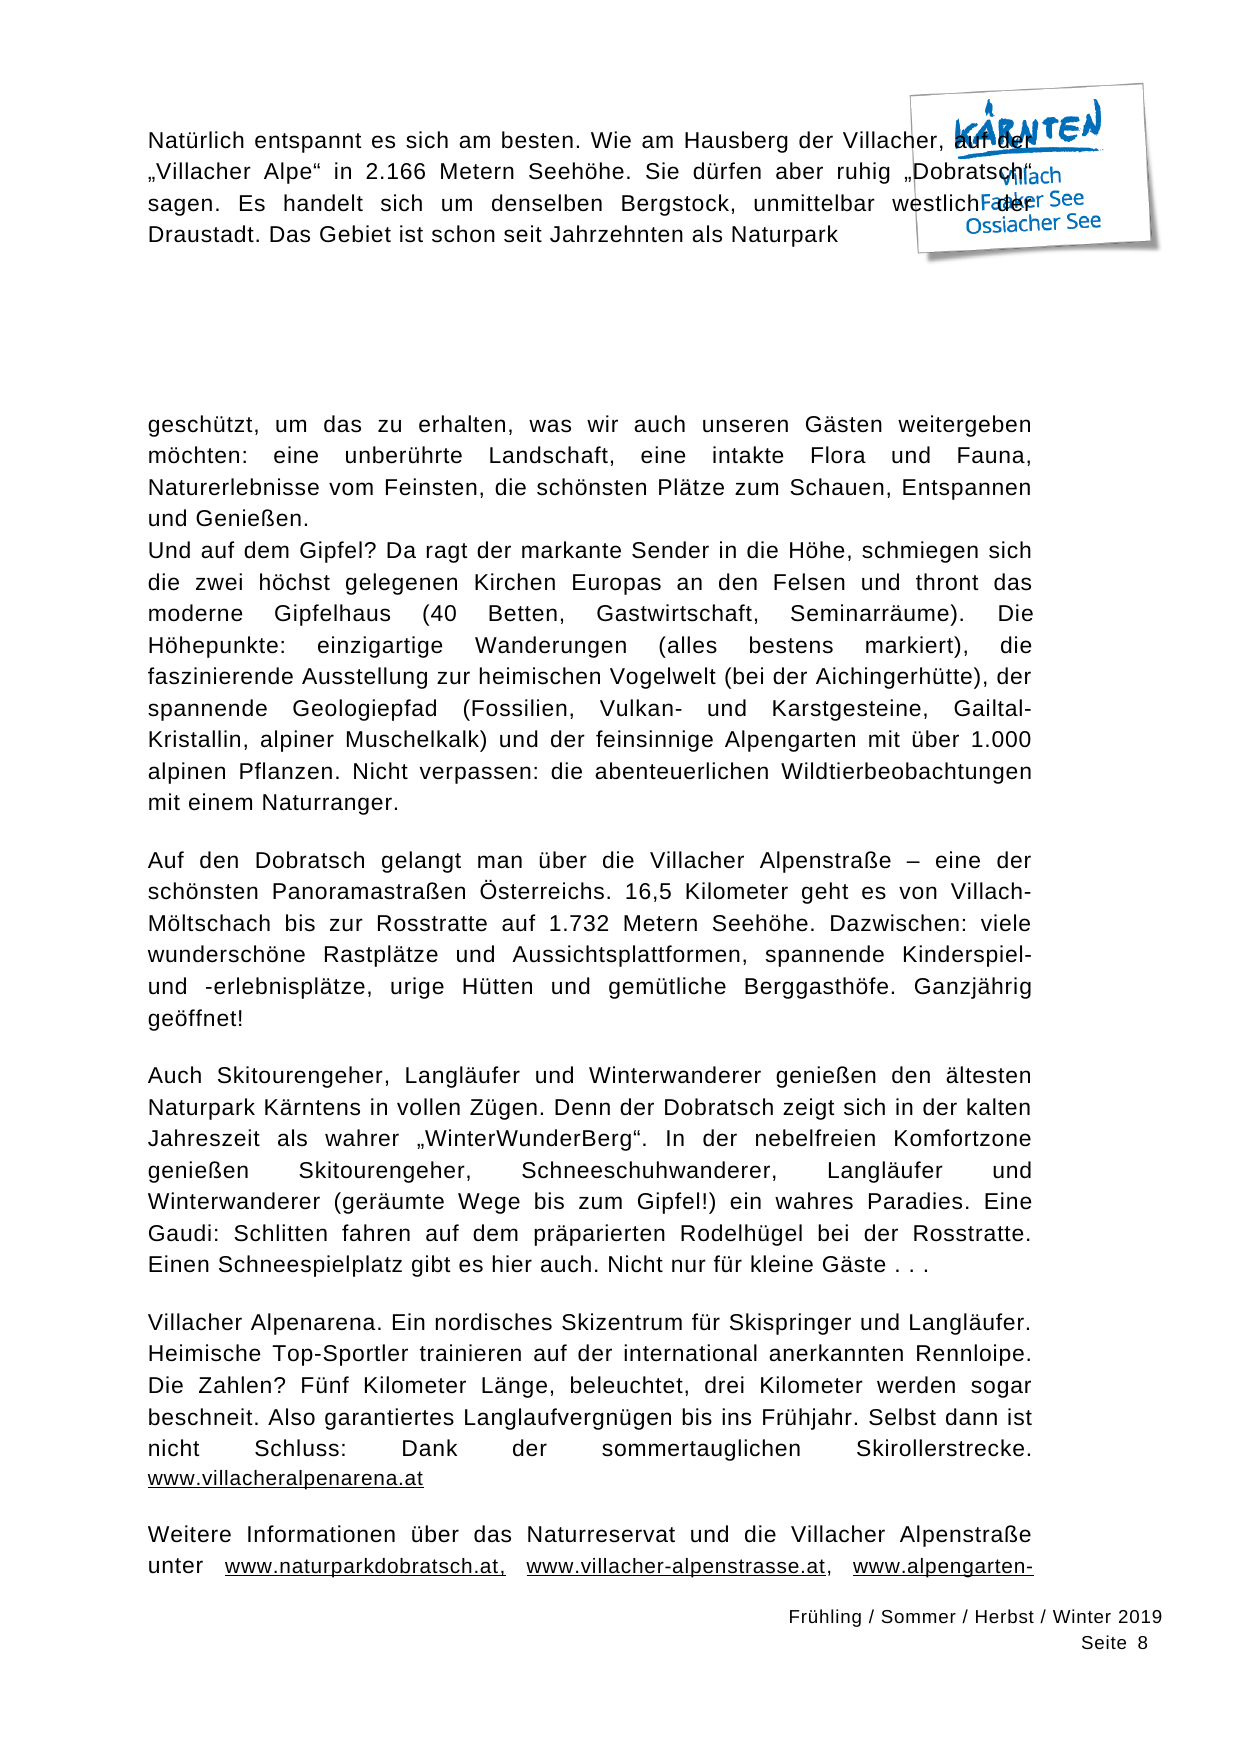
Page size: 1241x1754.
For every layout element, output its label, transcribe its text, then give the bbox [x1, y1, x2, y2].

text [148, 1521, 1033, 1579]
text Natürlich entspannt es sich am besten. Wie am Hausberg der Villacher, auf der „Villacher Alpe“ in 2.166 Metern Seehöhe. Sie dürfen aber ruhig „Dobratsch“ sagen. Es handelt sich um denselben Bergstock, unmittelbar westlich der Draustadt. Das Gebiet ist schon seit Jahrzehnten als Naturpark [148, 127, 1033, 248]
picture [0, 0, 1241, 1146]
text Auf den Dobratsch gelangt man über die Villacher Alpenstraße – eine der schönsten Panoramastraßen Österreichs. 16,5 Kilometer geht es von Villach-Möltschach bis zur Rosstratte auf 1.732 Metern Seehöhe. Dazwischen: viele wunderschöne Rastplätze und Aussichtsplattformen, spannende Kinderspiel- und -erlebnisplätze, urige Hütten und gemütliche Berggasthöfe. Ganzjährig geöffnet! [148, 847, 1033, 1031]
text Villacher Alpenarena. Ein nordisches Skizentrum für Skispringer und Langläufer. Heimische Top-Sportler trainieren auf der international anerkannten Rennloipe. Die Zahlen? Fünf Kilometer Länge, beleuchtet, drei Kilometer werden sogar beschneit. Also garantiertes Langlaufvergnügen bis ins Frühjahr. Selbst dann ist nicht Schluss: Dank der sommertauglichen Skirollerstrecke. www.villacheralpenarena.at [148, 1309, 1033, 1490]
text Auch Skitourengeher, Langläufer und Winterwanderer genießen den ältesten Naturpark Kärntens in vollen Zügen. Denn der Dobratsch zeigt sich in der kalten Jahreszeit als wahrer „WinterWunderBerg“. In der nebelfreien Komfortzone genießen Skitourengeher, Schneeschuhwanderer, Langläufer und Winterwanderer (geräumte Wege bis zum Gipfel!) ein wahres Paradies. Eine Gaudi: Schlitten fahren auf dem präparierten Rodelhügel bei der Rosstratte. Einen Schneespielplatz gibt es hier auch. Nicht nur für kleine Gäste . . . [148, 1062, 1033, 1278]
text geschützt, um das zu erhalten, was wir auch unseren Gästen weitergeben möchten: eine unberührte Landschaft, eine intakte Flora und Fauna, Naturerlebnisse vom Feinsten, die schönsten Plätze zum Schauen, Entspannen und Genießen. [148, 411, 1033, 532]
text Und auf dem Gipfel? Da ragt der markante Sender in die Höhe, schmiegen sich die zwei höchst gelegenen Kirchen Europas an den Felsen und thront das moderne Gipfelhaus (40 Betten, Gastwirtschaft, Seminarräume). Die Höhepunkte: einzigartige Wanderungen (alles bestens markiert), die faszinierende Ausstellung zur heimischen Vogelwelt (bei der Aichingerhütte), der spannende Geologiepfad (Fossilien, Vulkan- und Karstgesteine, Gailtal-Kristallin, alpiner Muschelkalk) und der feinsinnige Alpengarten mit über 1.000 alpinen Pflanzen. Nicht verpassen: die abenteuerlichen Wildtierbeobachtungen mit einem Naturranger. [148, 537, 1033, 816]
